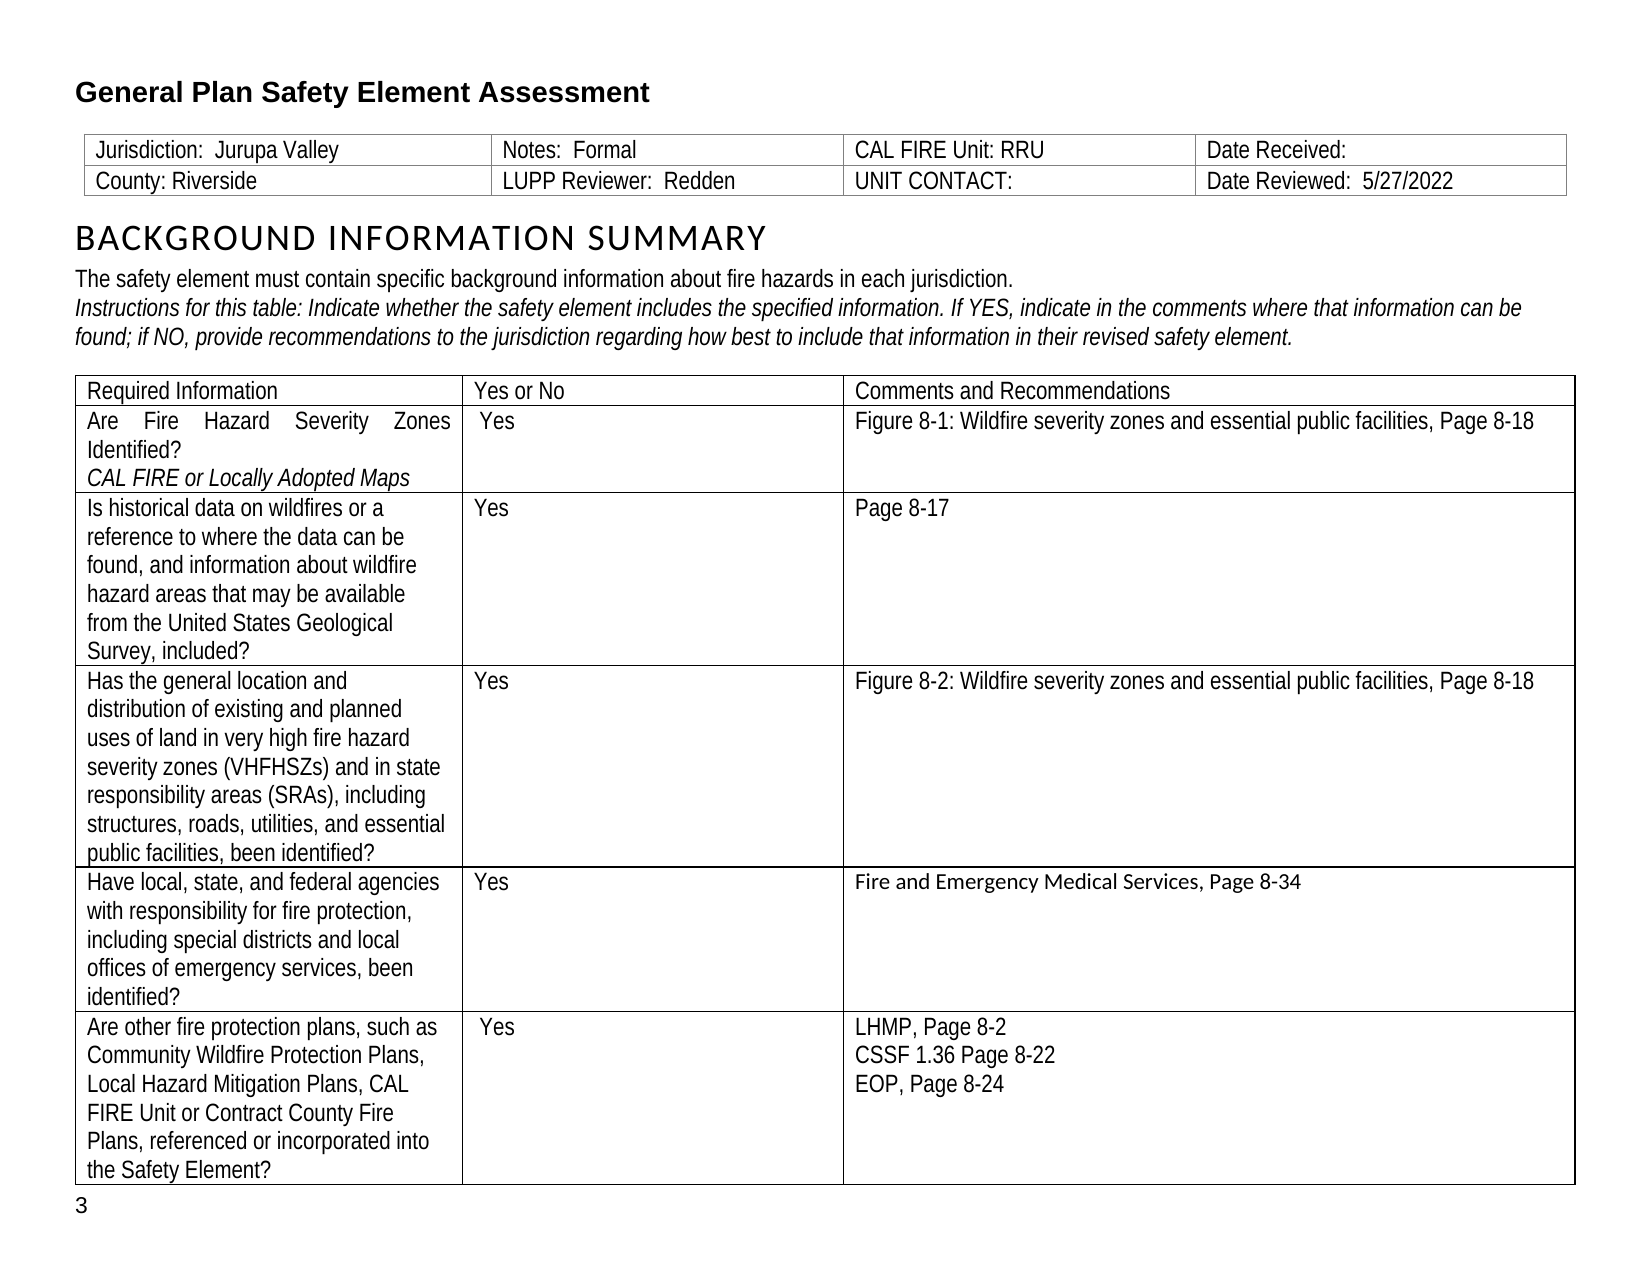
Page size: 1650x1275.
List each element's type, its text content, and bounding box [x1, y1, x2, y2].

table_cell Has the general location and distribution of existing and planned uses of land in very high fire hazard severity zones (VHFHSZs) and in state responsibility areas (SRAs), including structures, roads, utilities, and essential public facilities, been identified? [76, 666, 462, 866]
table_header Required Information [76, 376, 462, 405]
table_cell Yes [463, 868, 843, 1011]
table_header Notes: Formal [492, 135, 843, 165]
table_cell Have local, state, and federal agencies with responsibility for fire protection, including special districts and local offices of emergency services, been identified? [76, 868, 462, 1011]
table_cell LUPP Reviewer: Redden [492, 166, 843, 195]
table_header Jurisdiction: Jurupa Valley [85, 135, 491, 165]
text The safety element must contain specific background information about fire hazards in each jurisdiction. [75, 264, 1575, 293]
table_cell Are other fire protection plans, such as Community Wildfire Protection Plans, Local Hazard Mitigation Plans, CAL FIRE Unit or Contract County Fire Plans, referenced or incorporated into the Safety Element? [76, 1012, 462, 1183]
table_cell County: Riverside [85, 166, 491, 195]
table_cell Yes [463, 1012, 843, 1183]
table_cell Is historical data on wildfires or a reference to where the data can be found, and information about wildfire hazard areas that may be available from the United States Geological Survey, included? [76, 493, 462, 665]
table_cell Are Fire Hazard Severity Zones Identified? CAL FIRE or Locally Adopted Maps [76, 406, 462, 492]
table_cell Fire and Emergency Medical Services, Page 8-34 [844, 868, 1574, 1011]
table_cell Page 8-17 [844, 493, 1574, 665]
text Instructions for this table: Indicate whether the safety element includes the specified information. If YES, indicate in the comments where that information can be found; if NO, provide recommendations to the jurisdiction regarding how best to include that information in their revised safety element. [75, 293, 1575, 350]
table_cell Yes [463, 406, 843, 492]
table_header Comments and Recommendations [844, 376, 1574, 405]
table_cell Yes [463, 666, 843, 866]
table_cell Yes [463, 493, 843, 665]
table_header CAL FIRE Unit: RRU [844, 135, 1195, 165]
subtitle Background Information Summary [75, 221, 1575, 258]
table_cell UNIT CONTACT: [844, 166, 1195, 195]
table_header Yes or No [463, 376, 843, 405]
table_cell Date Reviewed: 5/27/2022 [1196, 166, 1566, 195]
table_cell LHMP, Page 8-2 CSSF 1.36 Page 8-22 EOP, Page 8-24 [844, 1012, 1574, 1183]
table_header Date Received: [1196, 135, 1566, 165]
subtitle General Plan Safety Element Assessment [75, 75, 1575, 108]
